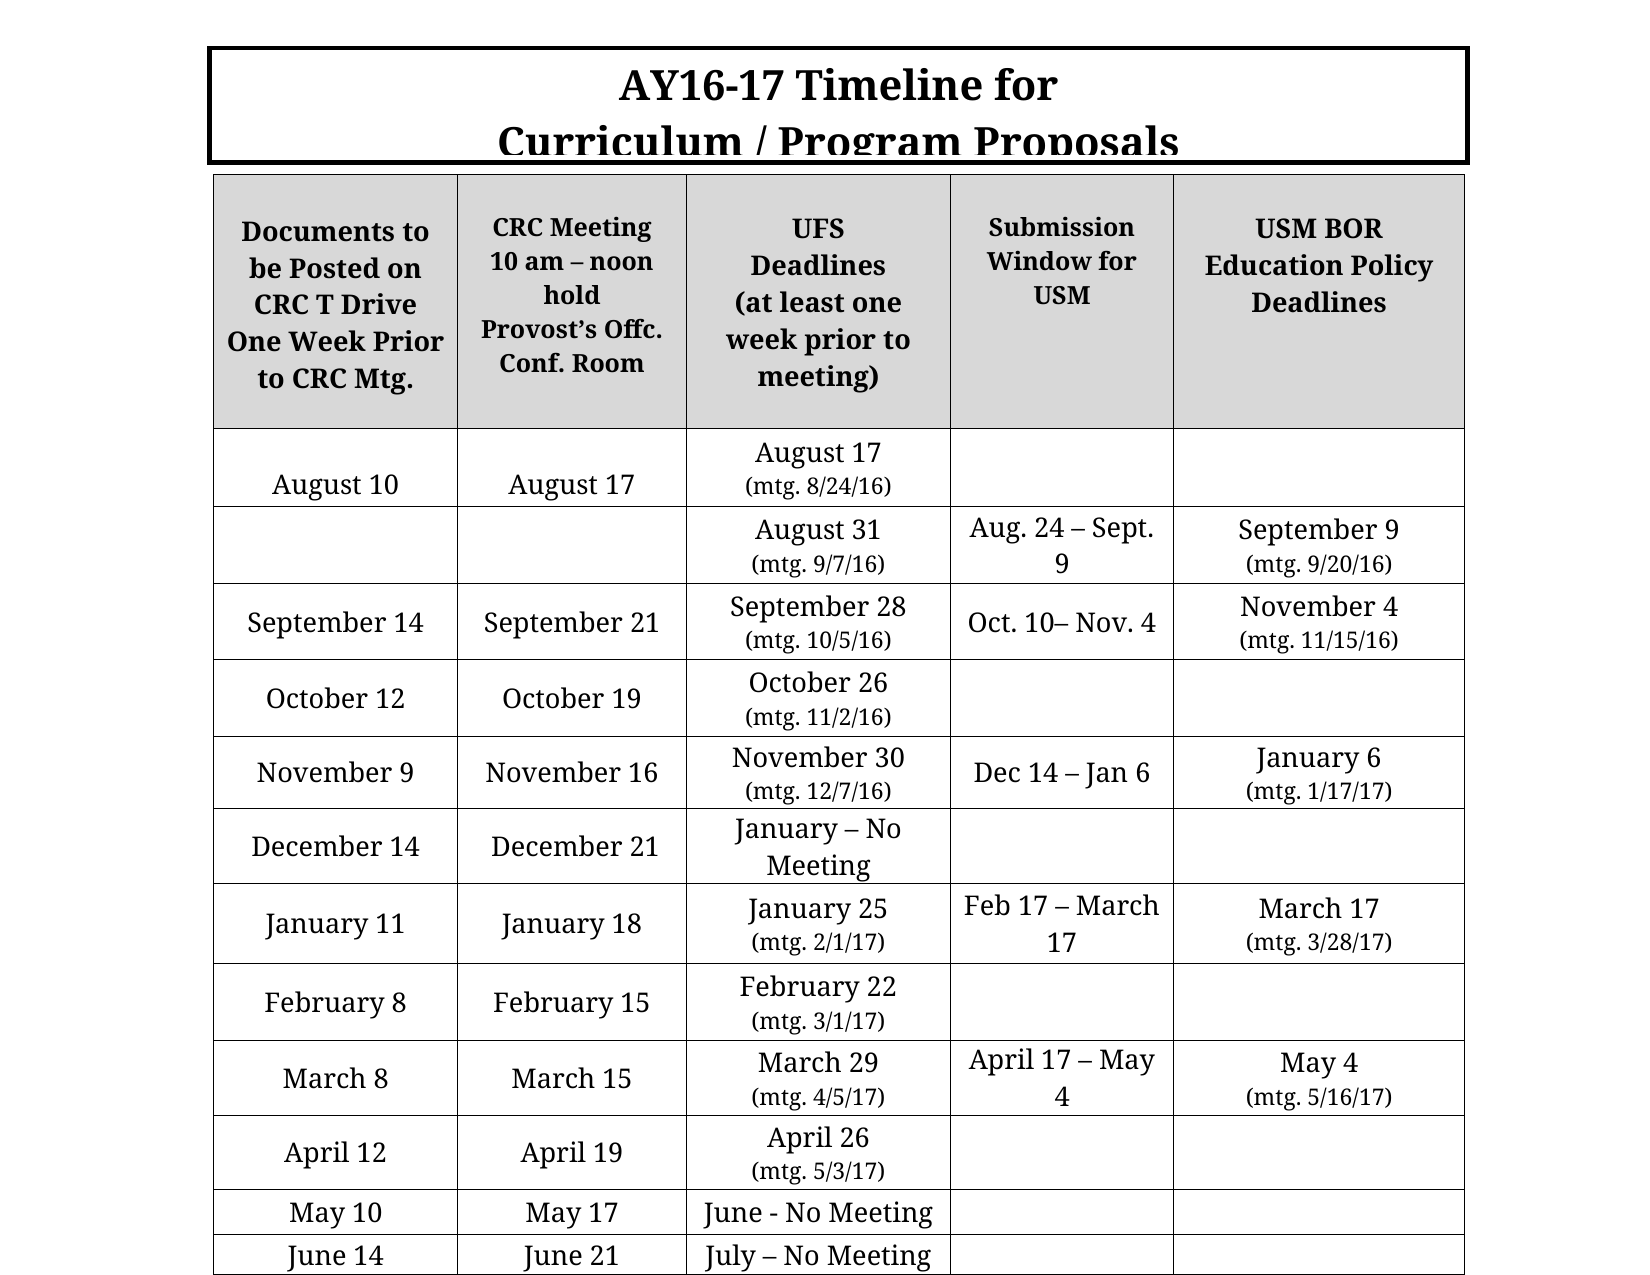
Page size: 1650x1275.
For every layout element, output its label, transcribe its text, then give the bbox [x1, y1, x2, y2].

table_cell December 21 [458, 809, 686, 883]
table_cell April 19 [458, 1116, 686, 1188]
table_cell January 25 (mtg. 2/1/17) [687, 884, 950, 963]
table_header USM BOR Education Policy Deadlines [1174, 175, 1464, 428]
table_cell September 9 (mtg. 9/20/16) [1174, 507, 1464, 583]
table_cell [1174, 1116, 1464, 1188]
table_cell [214, 507, 457, 583]
table_cell March 29 (mtg. 4/5/17) [687, 1041, 950, 1114]
table_cell Feb 17 – March 17 [951, 884, 1173, 963]
table_cell May 10 [214, 1190, 457, 1234]
table_cell August 31 (mtg. 9/7/16) [687, 507, 950, 583]
table_cell [1174, 1190, 1464, 1234]
table_cell February 8 [214, 964, 457, 1040]
table_header Documents to be Posted on CRC T Drive One Week Prior to CRC Mtg. [214, 175, 457, 428]
table_cell August 17 [458, 429, 686, 506]
table_cell November 9 [214, 737, 457, 808]
table_cell November 16 [458, 737, 686, 808]
table_header Submission Window for USM [951, 175, 1173, 428]
table_cell January 18 [458, 884, 686, 963]
table_cell October 19 [458, 660, 686, 736]
table_cell September 14 [214, 584, 457, 658]
table_cell May 4 (mtg. 5/16/17) [1174, 1041, 1464, 1114]
table_cell [951, 660, 1173, 736]
table_cell Oct. 10– Nov. 4 [951, 584, 1173, 658]
table_cell August 17 (mtg. 8/24/16) [687, 429, 950, 506]
table_cell [951, 964, 1173, 1040]
table_cell [1174, 1235, 1464, 1274]
table_cell Dec 14 – Jan 6 [951, 737, 1173, 808]
table_cell September 21 [458, 584, 686, 658]
table_cell June - No Meeting [687, 1190, 950, 1234]
table_cell April 12 [214, 1116, 457, 1188]
table_cell [951, 809, 1173, 883]
table_cell April 26 (mtg. 5/3/17) [687, 1116, 950, 1188]
table_cell [951, 1116, 1173, 1188]
table_cell September 28 (mtg. 10/5/16) [687, 584, 950, 658]
table_cell January 6 (mtg. 1/17/17) [1174, 737, 1464, 808]
table_cell June 21 [458, 1235, 686, 1274]
table_cell July – No Meeting [687, 1235, 950, 1274]
table_header CRC Meeting 10 am – noon hold Provost’s Offc. Conf. Room [458, 175, 686, 428]
table_cell October 12 [214, 660, 457, 736]
table_cell February 22 (mtg. 3/1/17) [687, 964, 950, 1040]
table_cell June 14 [214, 1235, 457, 1274]
table_cell Aug. 24 – Sept. 9 [951, 507, 1173, 583]
table_cell April 17 – May 4 [951, 1041, 1173, 1114]
table_cell January 11 [214, 884, 457, 963]
table_cell October 26 (mtg. 11/2/16) [687, 660, 950, 736]
table_header UFS Deadlines (at least one week prior to meeting) [687, 175, 950, 428]
table_cell [951, 1235, 1173, 1274]
table_cell November 30 (mtg. 12/7/16) [687, 737, 950, 808]
table_cell August 10 [214, 429, 457, 506]
table_cell March 8 [214, 1041, 457, 1114]
table_cell [951, 429, 1173, 506]
table_cell [1174, 809, 1464, 883]
table_cell [458, 507, 686, 583]
table_cell [1174, 660, 1464, 736]
table_cell [951, 1190, 1173, 1234]
table_cell [1174, 429, 1464, 506]
table_cell [1174, 964, 1464, 1040]
table_cell March 15 [458, 1041, 686, 1114]
table_cell May 17 [458, 1190, 686, 1234]
table_cell February 15 [458, 964, 686, 1040]
table_cell November 4 (mtg. 11/15/16) [1174, 584, 1464, 658]
table_cell January – No Meeting [687, 809, 950, 883]
table_cell December 14 [214, 809, 457, 883]
table_cell March 17 (mtg. 3/28/17) [1174, 884, 1464, 963]
